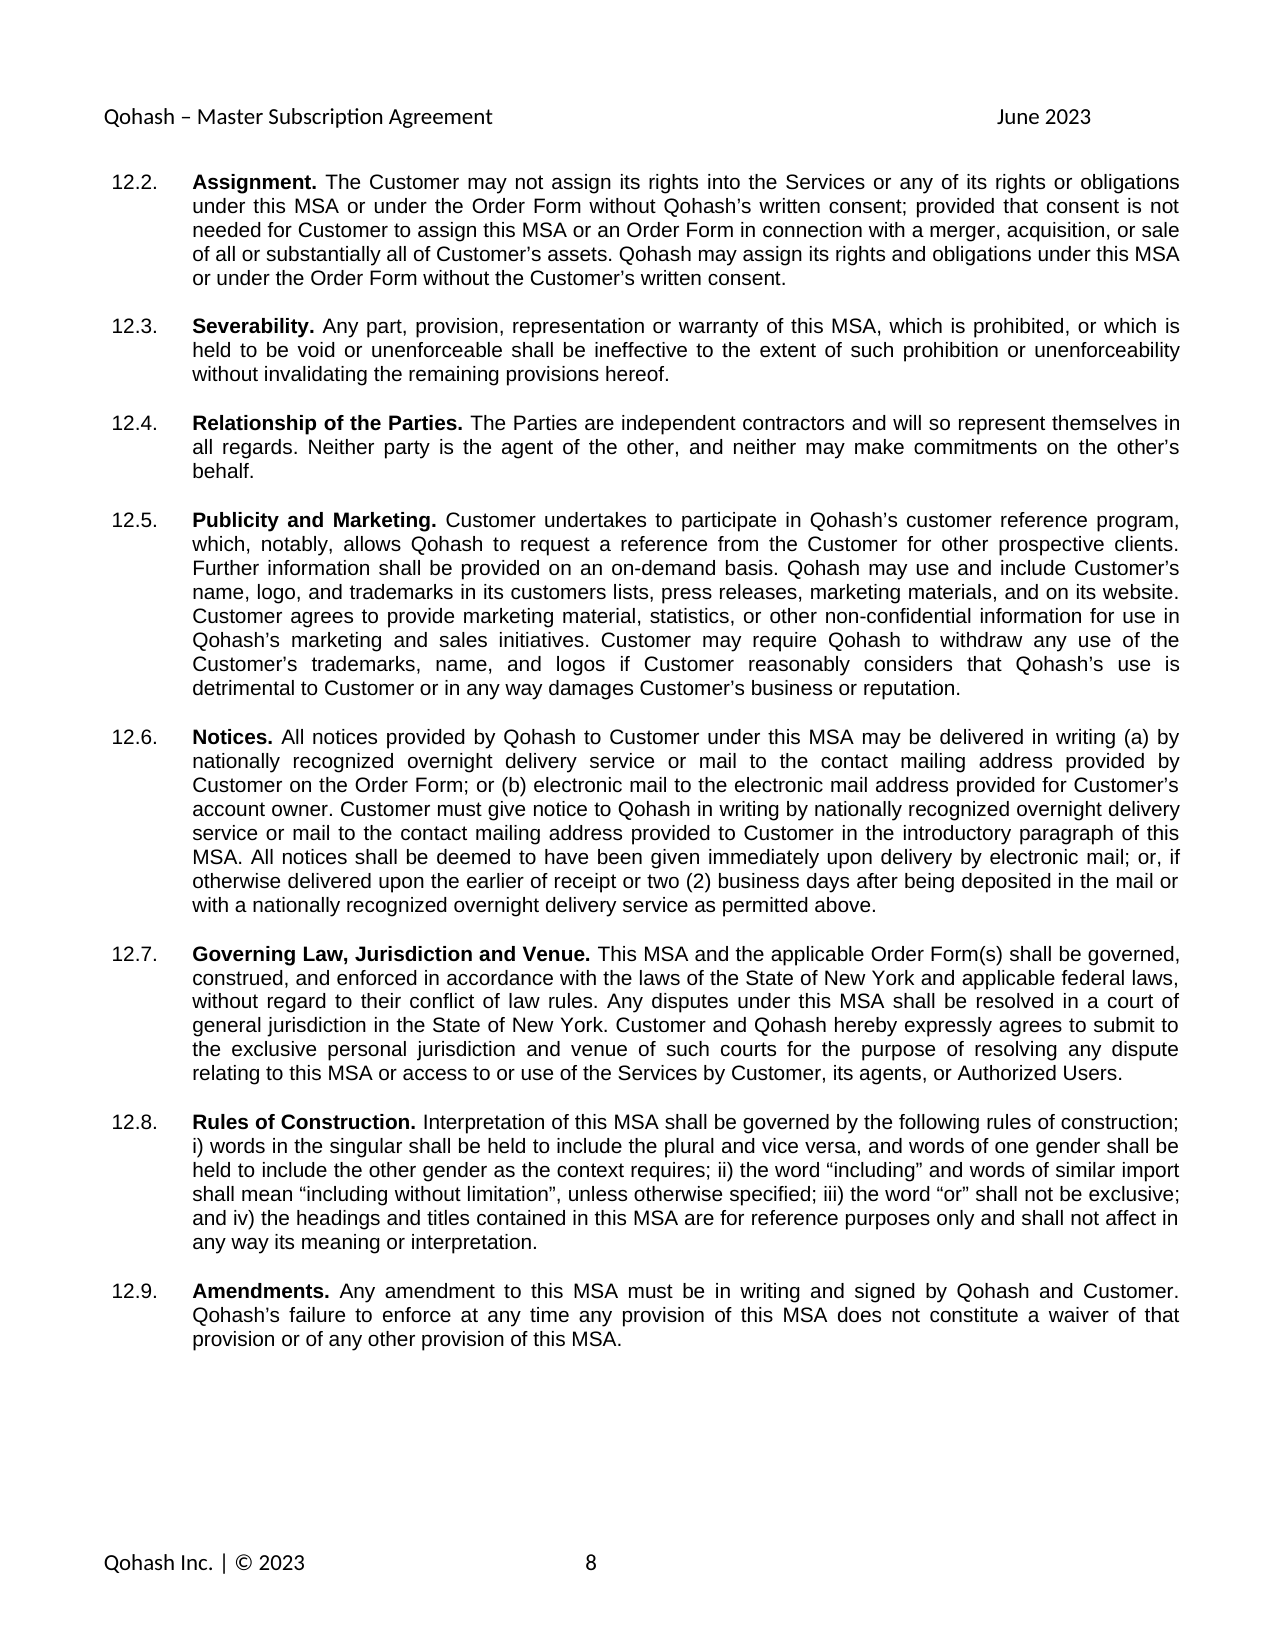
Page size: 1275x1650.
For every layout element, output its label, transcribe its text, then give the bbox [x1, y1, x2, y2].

list Publicity and Marketing. Customer undertakes to participate in Qohash’s customer reference program, which, notably, allows Qohash to request a reference from the Customer for other prospective clients. Further information shall be provided on an on-demand basis. Qohash may use and include Customer’s name, logo, and trademarks in its customers lists, press releases, marketing materials, and on its website. Customer agrees to provide marketing material, statistics, or other non-confidential information for use in Qohash’s marketing and sales initiatives. Customer may require Qohash to withdraw any use of the Customer’s trademarks, name, and logos if Customer reasonably considers that Qohash’s use is detrimental to Customer or in any way damages Customer’s business or reputation. [111, 508, 1181, 700]
list Relationship of the Parties. The Parties are independent contractors and will so represent themselves in all regards. Neither party is the agent of the other, and neither may make commitments on the other’s behalf. [111, 411, 1181, 483]
list Governing Law, Jurisdiction and Venue. This MSA and the applicable Order Form(s) shall be governed, construed, and enforced in accordance with the laws of the State of New York and applicable federal laws, without regard to their conflict of law rules. Any disputes under this MSA shall be resolved in a court of general jurisdiction in the State of New York. Customer and Qohash hereby expressly agrees to submit to the exclusive personal jurisdiction and venue of such courts for the purpose of resolving any dispute relating to this MSA or access to or use of the Services by Customer, its agents, or Authorized Users. [111, 941, 1181, 1085]
list Notices. All notices provided by Qohash to Customer under this MSA may be delivered in writing (a) by nationally recognized overnight delivery service or mail to the contact mailing address provided by Customer on the Order Form; or (b) electronic mail to the electronic mail address provided for Customer’s account owner. Customer must give notice to Qohash in writing by nationally recognized overnight delivery service or mail to the contact mailing address provided to Customer in the introductory paragraph of this MSA. All notices shall be deemed to have been given immediately upon delivery by electronic mail; or, if otherwise delivered upon the earlier of receipt or two (2) business days after being deposited in the mail or with a nationally recognized overnight delivery service as permitted above. [111, 725, 1181, 916]
list Amendments. Any amendment to this MSA must be in writing and signed by Qohash and Customer. Qohash’s failure to enforce at any time any provision of this MSA does not constitute a waiver of that provision or of any other provision of this MSA. [111, 1279, 1181, 1351]
list Rules of Construction. Interpretation of this MSA shall be governed by the following rules of construction; i) words in the singular shall be held to include the plural and vice versa, and words of one gender shall be held to include the other gender as the context requires; ii) the word “including” and words of similar import shall mean “including without limitation”, unless otherwise specified; iii) the word “or” shall not be exclusive; and iv) the headings and titles contained in this MSA are for reference purposes only and shall not affect in any way its meaning or interpretation. [111, 1110, 1181, 1254]
list Severability. Any part, provision, representation or warranty of this MSA, which is prohibited, or which is held to be void or unenforceable shall be ineffective to the extent of such prohibition or unenforceability without invalidating the remaining provisions hereof. [111, 314, 1181, 386]
list Assignment. The Customer may not assign its rights into the Services or any of its rights or obligations under this MSA or under the Order Form without Qohash’s written consent; provided that consent is not needed for Customer to assign this MSA or an Order Form in connection with a merger, acquisition, or sale of all or substantially all of Customer’s assets. Qohash may assign its rights and obligations under this MSA or under the Order Form without the Customer’s written consent. [111, 169, 1181, 289]
